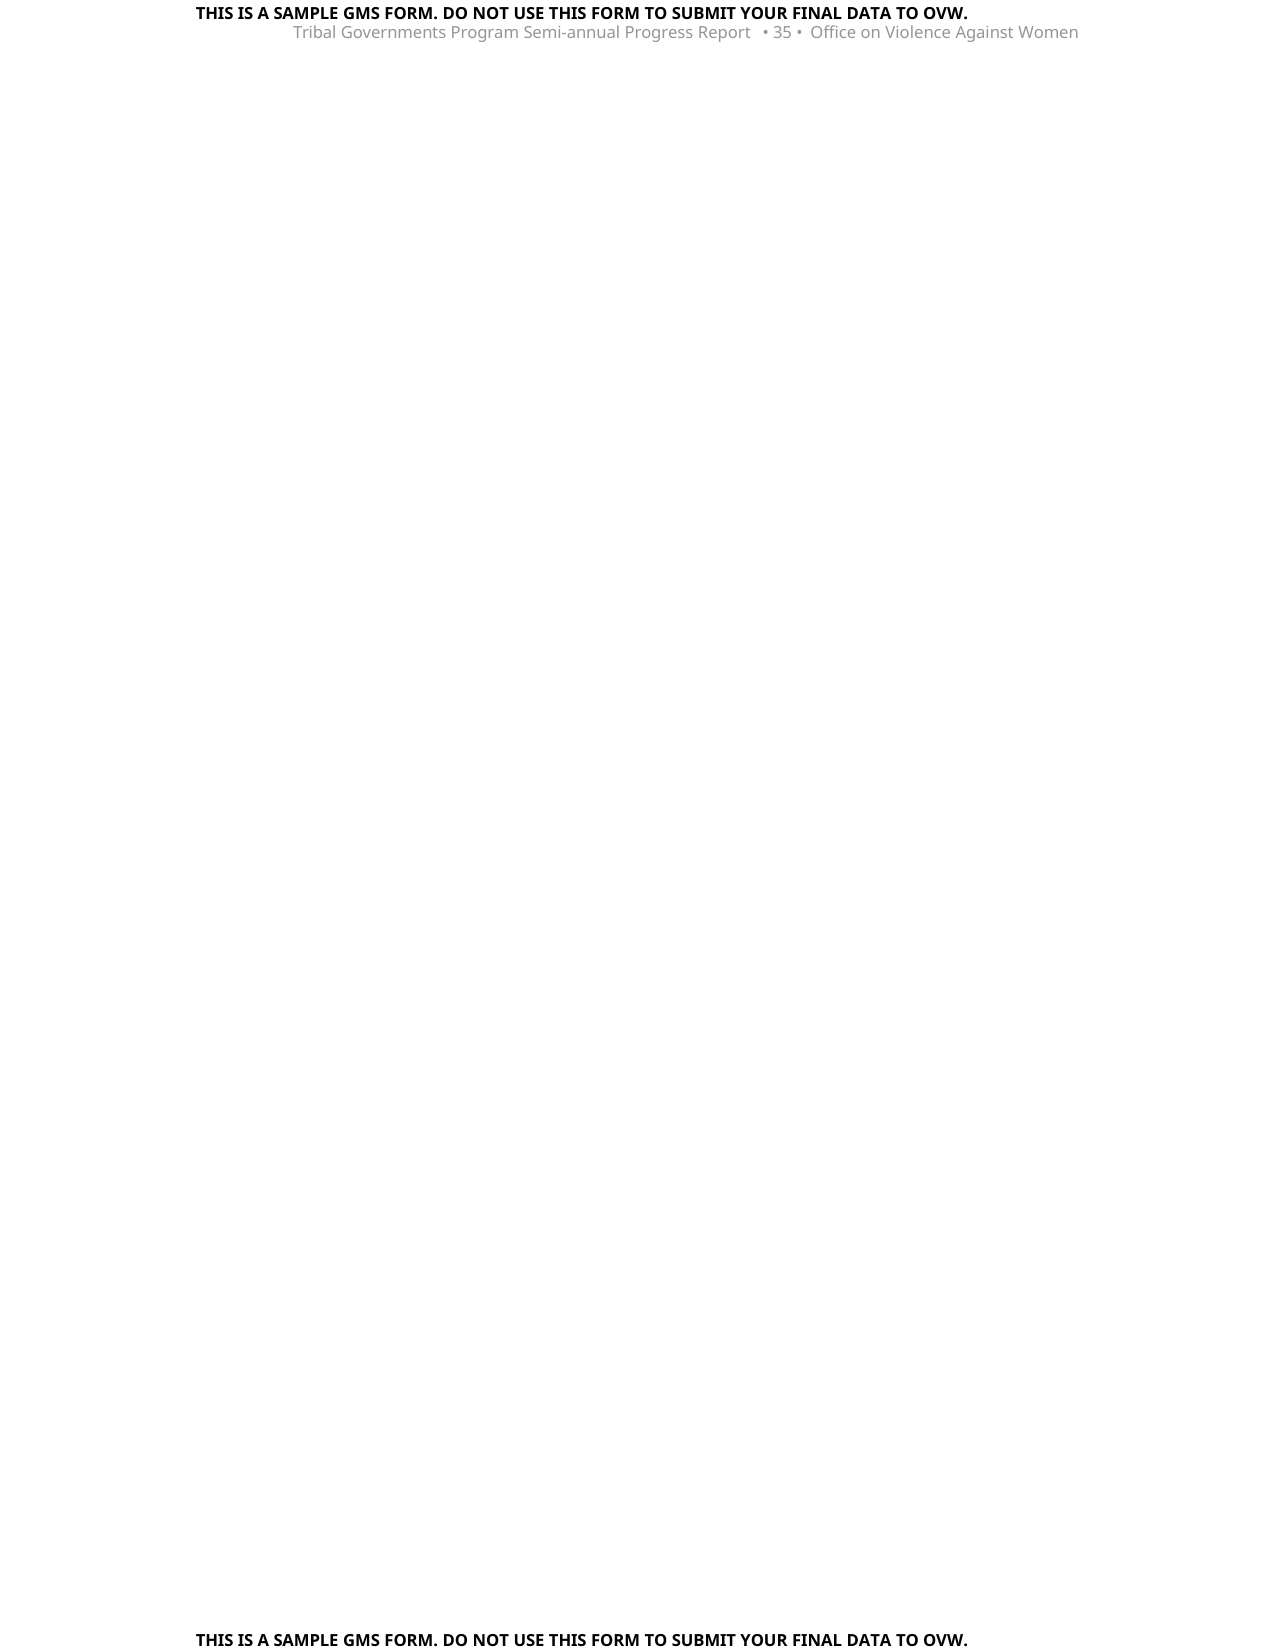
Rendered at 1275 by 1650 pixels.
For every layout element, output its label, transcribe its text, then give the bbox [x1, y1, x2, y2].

text Tribal Governments Program Semi-annual Progress Report • 35 • Office on Violence Against Women [293, 21, 1185, 43]
